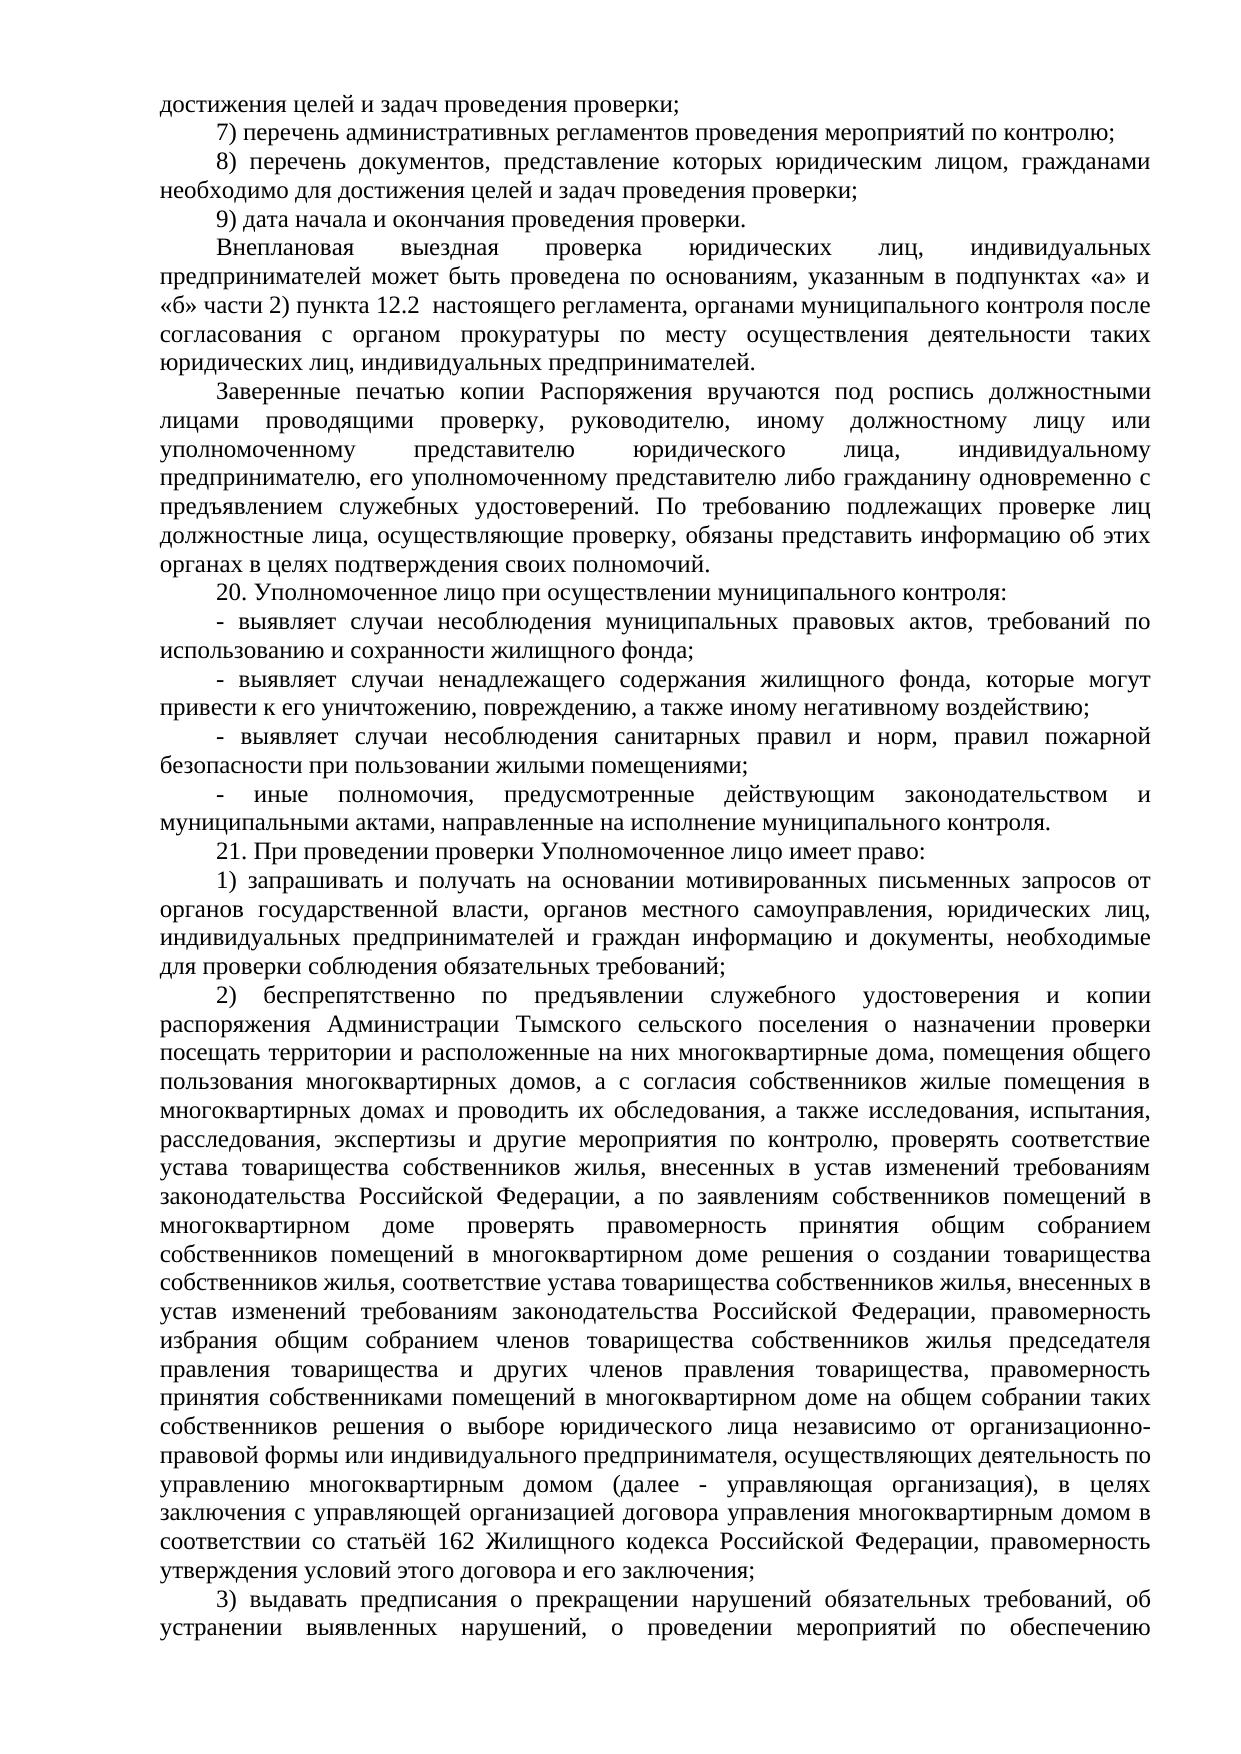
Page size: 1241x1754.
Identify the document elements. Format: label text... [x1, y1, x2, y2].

text 1) запрашивать и получать на основании мотивированных письменных запросов от органов государственной власти, органов местного самоуправления, юридических лиц, индивидуальных предпринимателей и граждан информацию и документы, необходимые для проверки соблюдения обязательных требований; [159, 865, 1152, 980]
text 20. Уполномоченное лицо при осуществлении муниципального контроля: [159, 577, 1152, 606]
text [159, 1584, 1152, 1641]
text 2) беспрепятственно по предъявлении служебного удостоверения и копии распоряжения Администрации Тымского сельского поселения о назначении проверки посещать территории и расположенные на них многоквартирные дома, помещения общего пользования многоквартирных домов, а с согласия собственников жилые помещения в многоквартирных домах и проводить их обследования, а также исследования, испытания, расследования, экспертизы и другие мероприятия по контролю, проверять соответствие устава товарищества собственников жилья, внесенных в устав изменений требованиям законодательства Российской Федерации, а по заявлениям собственников помещений в многоквартирном доме проверять правомерность принятия общим собранием собственников помещений в многоквартирном доме решения о создании товарищества собственников жилья, соответствие устава товарищества собственников жилья, внесенных в устав изменений требованиям законодательства Российской Федерации, правомерность избрания общим собранием членов товарищества собственников жилья председателя правления товарищества и других членов правления товарищества, правомерность принятия собственниками помещений в многоквартирном доме на общем собрании таких собственников решения о выборе юридического лица независимо от организационно-правовой формы или индивидуального предпринимателя, осуществляющих деятельность по управлению многоквартирным домом (далее - управляющая организация), в целях заключения с управляющей организацией договора управления многоквартирным домом в соответствии со статьёй 162 Жилищного кодекса Российской Федерации, правомерность утверждения условий этого договора и его заключения; [159, 980, 1152, 1584]
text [159, 89, 1152, 117]
text 7) перечень административных регламентов проведения мероприятий по контролю; [159, 117, 1152, 146]
text 9) дата начала и окончания проведения проверки. [159, 204, 1152, 232]
text - выявляет случаи ненадлежащего содержания жилищного фонда, которые могут привести к его уничтожению, повреждению, а также иному негативному воздействию; [159, 664, 1152, 721]
text 8) перечень документов, представление которых юридическим лицом, гражданами необходимо для достижения целей и задач проведения проверки; [159, 146, 1152, 204]
text - выявляет случаи несоблюдения муниципальных правовых актов, требований по использованию и сохранности жилищного фонда; [159, 606, 1152, 664]
text Внеплановая выездная проверка юридических лиц, индивидуальных предпринимателей может быть проведена по основаниям, указанным в подпунктах «а» и «б» части 2) пункта 12.2 настоящего регламента, органами муниципального контроля после согласования с органом прокуратуры по месту осуществления деятельности таких юридических лиц, индивидуальных предпринимателей. [159, 232, 1152, 376]
text - иные полномочия, предусмотренные действующим законодательством и муниципальными актами, направленные на исполнение муниципального контроля. [159, 779, 1152, 836]
text - выявляет случаи несоблюдения санитарных правил и норм, правил пожарной безопасности при пользовании жилыми помещениями; [159, 721, 1152, 779]
text 21. При проведении проверки Уполномоченное лицо имеет право: [159, 836, 1152, 865]
text Заверенные печатью копии Распоряжения вручаются под роспись должностными лицами проводящими проверку, руководителю, иному должностному лицу или уполномоченному представителю юридического лица, индивидуальному предпринимателю, его уполномоченному представителю либо гражданину одновременно с предъявлением служебных удостоверений. По требованию подлежащих проверке лиц должностные лица, осуществляющие проверку, обязаны представить информацию об этих органах в целях подтверждения своих полномочий. [159, 376, 1152, 577]
